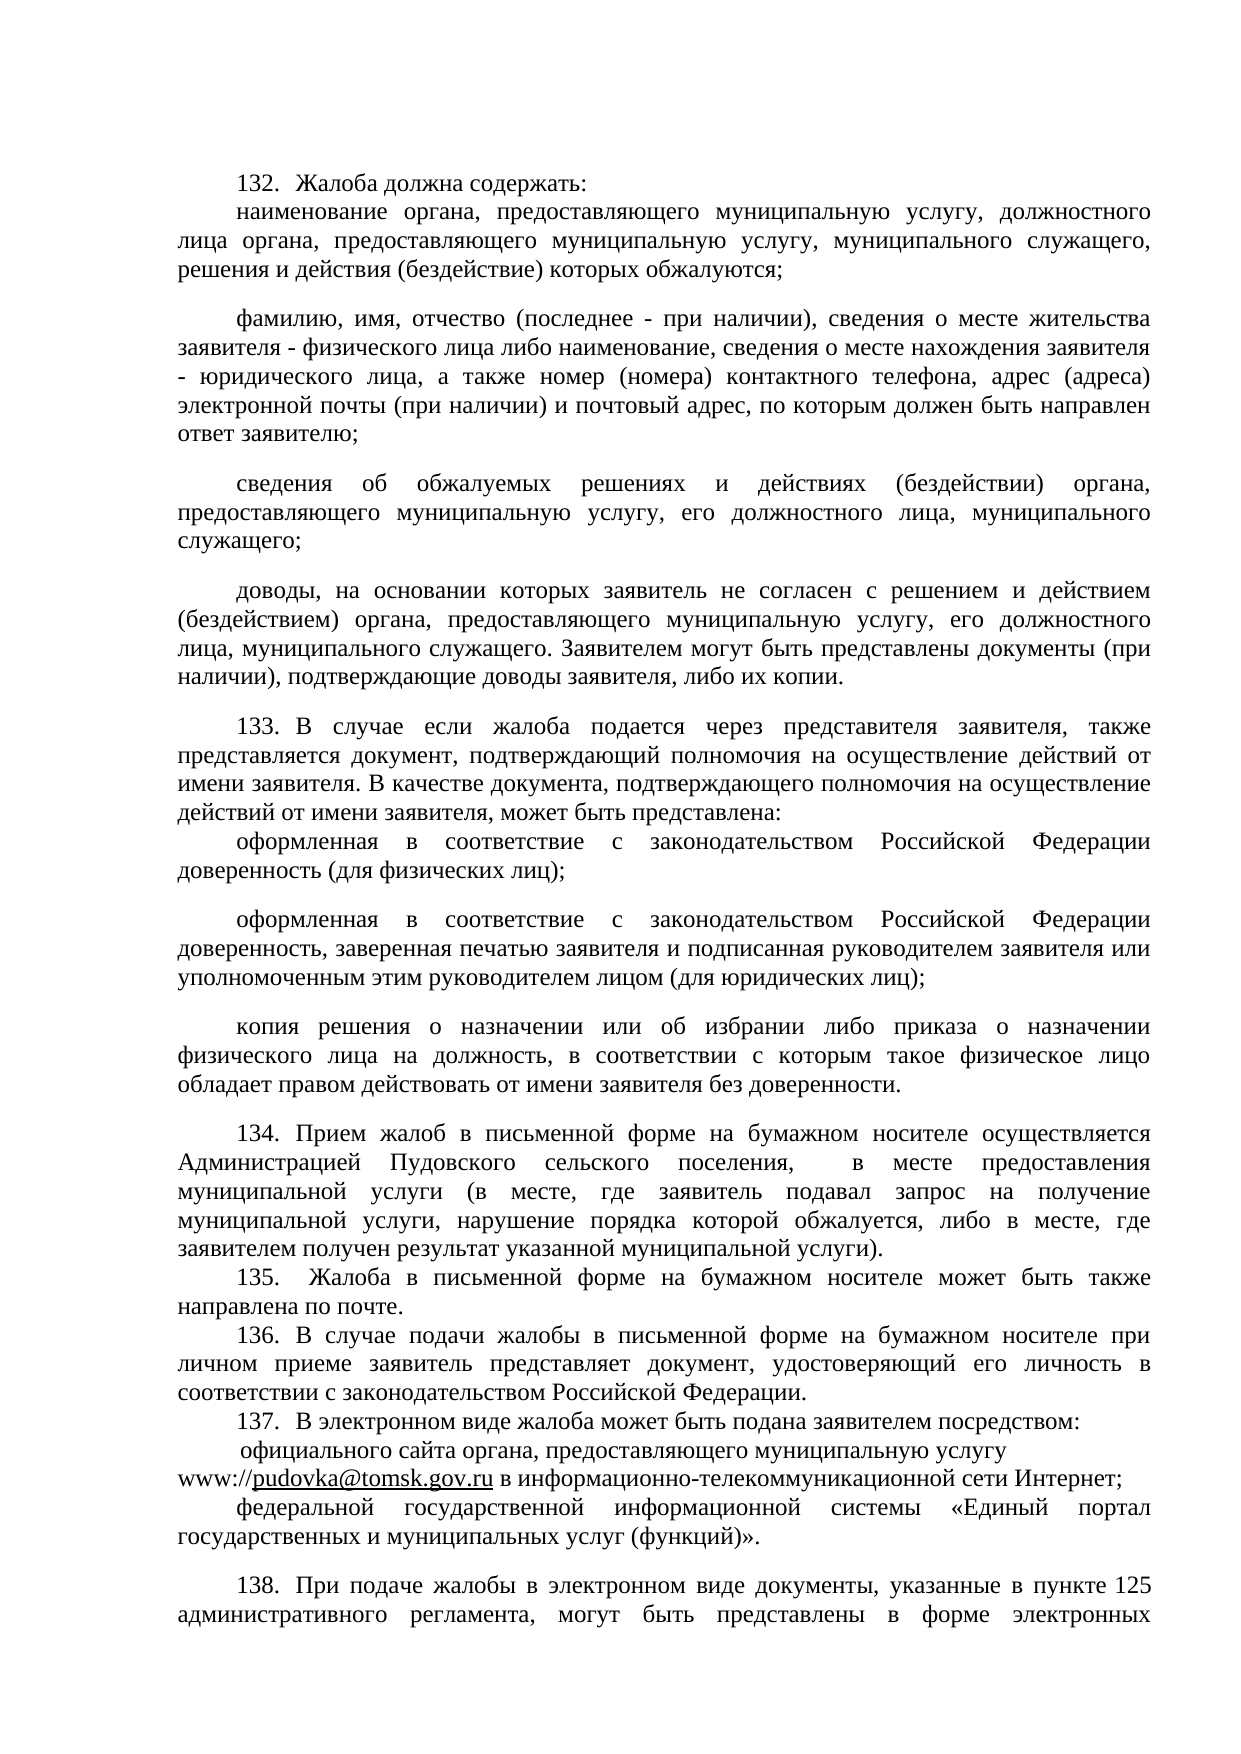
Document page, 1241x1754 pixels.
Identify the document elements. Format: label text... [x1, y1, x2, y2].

list В случае подачи жалобы в письменной форме на бумажном носителе при личном приеме заявитель представляет документ, удостоверяющий его личность в соответствии с законодательством Российской Федерации. [177, 1320, 1152, 1406]
list www://pudovka@tomsk.gov.ru в информационно-телекоммуникационной сети Интернет; [177, 1463, 1152, 1492]
list официального сайта органа, предоставляющего муниципальную услугу [177, 1435, 1152, 1463]
list В случае если жалоба подается через представителя заявителя, также представляется документ, подтверждающий полномочия на осуществление действий от имени заявителя. В качестве документа, подтверждающего полномочия на осуществление действий от имени заявителя, может быть представлена: [177, 711, 1152, 826]
text фамилию, имя, отчество (последнее - при наличии), сведения о месте жительства заявителя - физического лица либо наименование, сведения о месте нахождения заявителя - юридического лица, а также номер (номера) контактного телефона, адрес (адреса) электронной почты (при наличии) и почтовый адрес, по которым должен быть направлен ответ заявителю; [177, 303, 1152, 447]
text наименование органа, предоставляющего муниципальную услугу, должностного лица органа, предоставляющего муниципальную услугу, муниципального служащего, решения и действия (бездействие) которых обжалуются; [177, 196, 1152, 283]
text федеральной государственной информационной системы «Единый портал государственных и муниципальных услуг (функций)». [177, 1492, 1152, 1550]
list Жалоба должна содержать: [177, 168, 1152, 196]
text оформленная в соответствие с законодательством Российской Федерации доверенность (для физических лиц); [177, 826, 1152, 883]
text доводы, на основании которых заявитель не согласен с решением и действием (бездействием) органа, предоставляющего муниципальную услугу, его должностного лица, муниципального служащего. Заявителем могут быть представлены документы (при наличии), подтверждающие доводы заявителя, либо их копии. [177, 575, 1152, 690]
text сведения об обжалуемых решениях и действиях (бездействии) органа, предоставляющего муниципальную услугу, его должностного лица, муниципального служащего; [177, 468, 1152, 554]
text оформленная в соответствие с законодательством Российской Федерации доверенность, заверенная печатью заявителя и подписанная руководителем заявителя или уполномоченным этим руководителем лицом (для юридических лиц); [177, 904, 1152, 991]
list В электронном виде жалоба может быть подана заявителем посредством: [177, 1406, 1152, 1435]
text копия решения о назначении или об избрании либо приказа о назначении физического лица на должность, в соответствии с которым такое физическое лицо обладает правом действовать от имени заявителя без доверенности. [177, 1011, 1152, 1098]
list Жалоба в письменной форме на бумажном носителе может быть также направлена по почте. [177, 1262, 1152, 1320]
list Прием жалоб в письменной форме на бумажном носителе осуществляется Администрацией Пудовского сельского поселения, в месте предоставления муниципальной услуги (в месте, где заявитель подавал запрос на получение муниципальной услуги, нарушение порядка которой обжалуется, либо в месте, где заявителем получен результат указанной муниципальной услуги). [177, 1118, 1152, 1262]
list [177, 1571, 1152, 1628]
